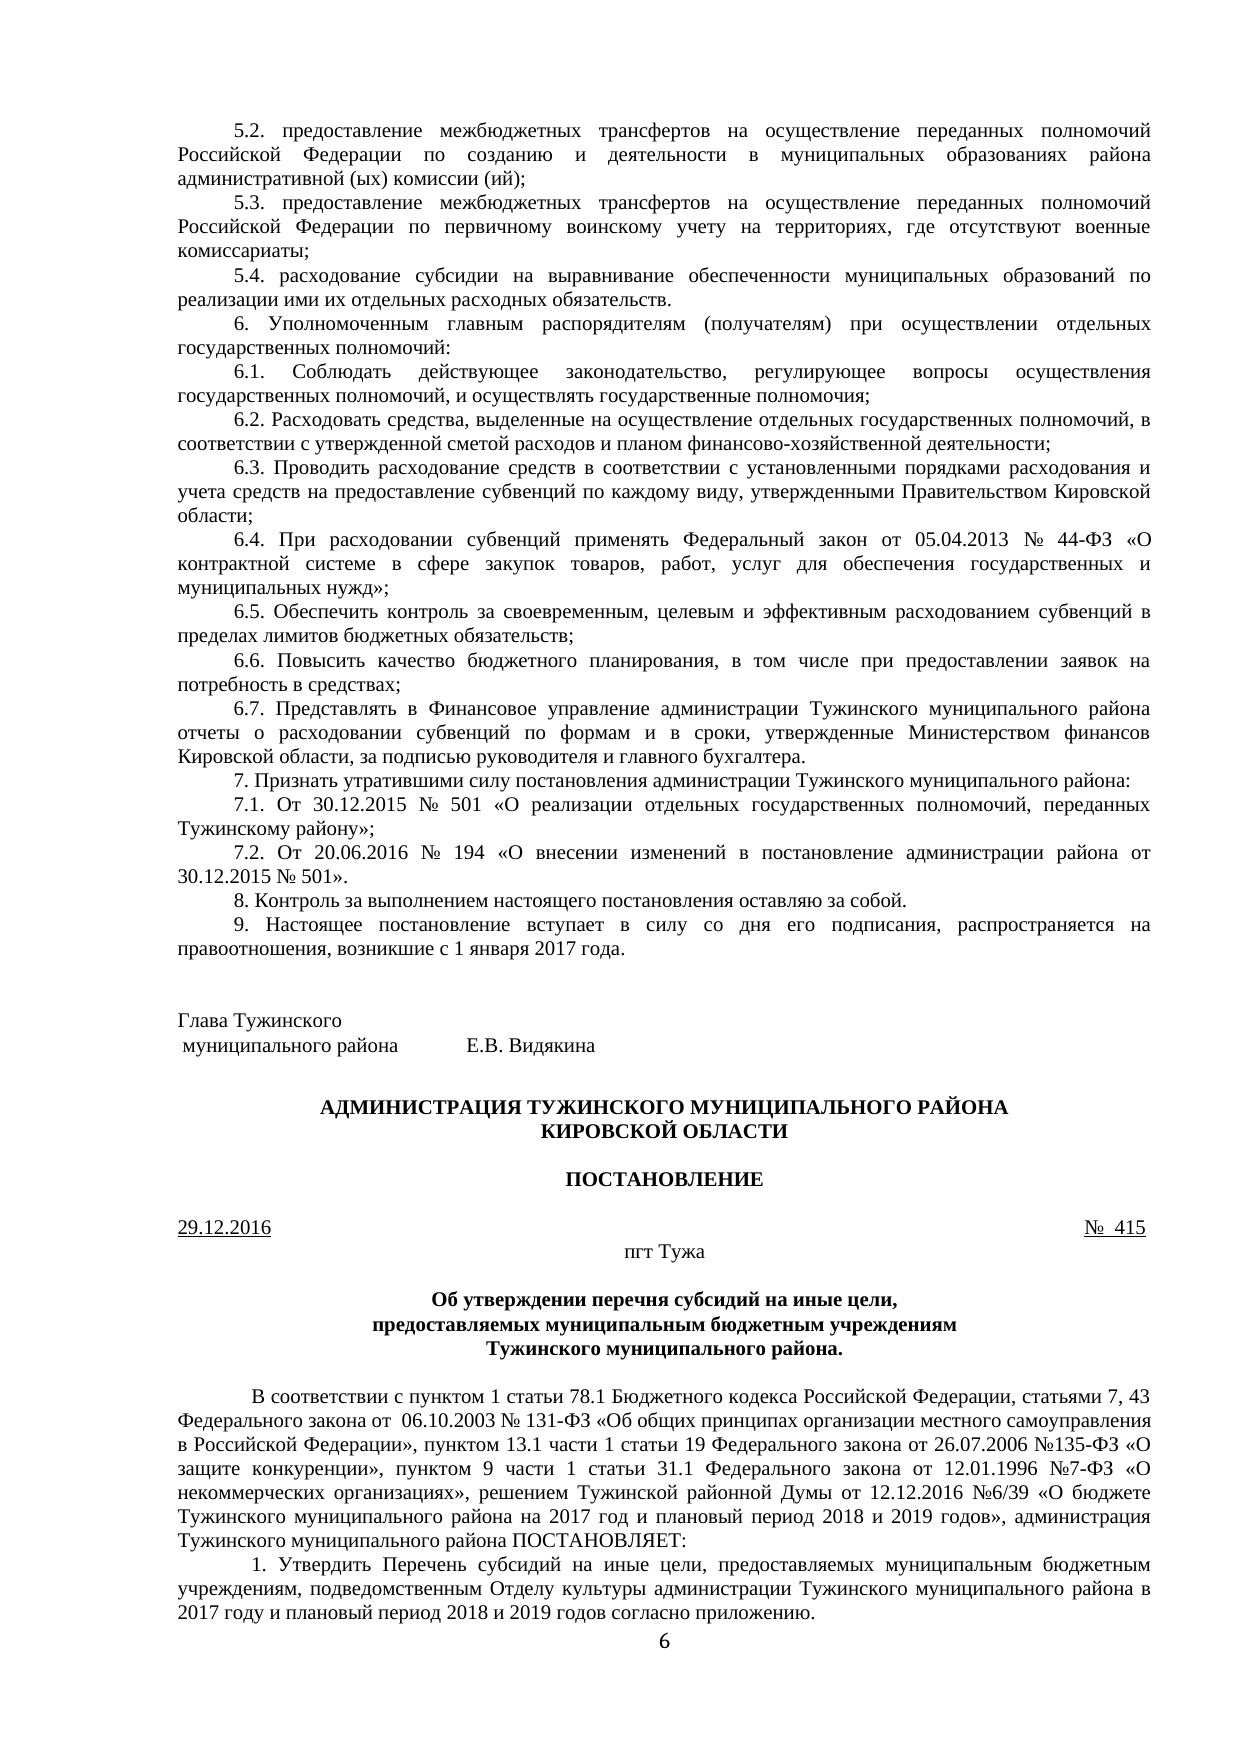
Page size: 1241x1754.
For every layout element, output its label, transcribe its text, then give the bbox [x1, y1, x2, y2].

title предоставляемых муниципальным бюджетным учреждениям [177, 1311, 1152, 1336]
text 6.3. Проводить расходование средств в соответствии с установленными порядками расходования и учета средств на предоставление субвенций по каждому виду, утвержденными Правительством Кировской области; [177, 455, 1152, 527]
title Об утверждении перечня субсидий на иные цели, [177, 1287, 1152, 1311]
text 7.1. От 30.12.2015 № 501 «О реализации отдельных государственных полномочий, переданных Тужинскому району»; [177, 792, 1152, 840]
text 6.2. Расходовать средства, выделенные на осуществление отдельных государственных полномочий, в соответствии с утвержденной сметой расходов и планом финансово-хозяйственной деятельности; [177, 407, 1152, 455]
text 6.4. При расходовании субвенций применять Федеральный закон от 05.04.2013 № 44-ФЗ «О контрактной системе в сфере закупок товаров, работ, услуг для обеспечения государственных и муниципальных нужд»; [177, 527, 1152, 599]
text 7.2. От 20.06.2016 № 194 «О внесении изменений в постановление администрации района от 30.12.2015 № 501». [177, 840, 1152, 888]
text 9. Настоящее постановление вступает в силу со дня его подписания, распространяется на правоотношения, возникшие с 1 января 2017 года. [177, 912, 1152, 960]
text 6. Уполномоченным главным распорядителям (получателям) при осуществлении отдельных государственных полномочий: [177, 311, 1152, 359]
text 7. Признать утратившими силу постановления администрации Тужинского муниципального района: [177, 768, 1152, 792]
text пгт Тужа [177, 1239, 1152, 1263]
text 6.7. Представлять в Финансовое управление администрации Тужинского муниципального района отчеты о расходовании субвенций по формам и в сроки, утвержденные Министерством финансов Кировской области, за подписью руководителя и главного бухгалтера. [177, 696, 1152, 768]
text АДМИНИСТРАЦИЯ ТУЖИНСКОГО МУНИЦИПАЛЬНОГО РАЙОНА [177, 1095, 1152, 1119]
text 6.5. Обеспечить контроль за своевременным, целевым и эффективным расходованием субвенций в пределах лимитов бюджетных обязательств; [177, 599, 1152, 647]
text 5.4. расходование субсидии на выравнивание обеспеченности муниципальных образований по реализации ими их отдельных расходных обязательств. [177, 262, 1152, 311]
text 1. Утвердить Перечень субсидий на иные цели, предоставляемых муниципальным бюджетным учреждениям, подведомственным Отделу культуры администрации Тужинского муниципального района в 2017 году и плановый период 2018 и 2019 годов согласно приложению. [177, 1552, 1152, 1624]
text 6.6. Повысить качество бюджетного планирования, в том числе при предоставлении заявок на потребность в средствах; [177, 647, 1152, 696]
text 6.1. Соблюдать действующее законодательство, регулирующее вопросы осуществления государственных полномочий, и осуществлять государственные полномочия; [177, 359, 1152, 407]
text 8. Контроль за выполнением настоящего постановления оставляю за собой. [177, 888, 1152, 912]
text ПОСТАНОВЛЕНИЕ [177, 1167, 1152, 1191]
text Глава Тужинского [177, 1008, 1152, 1032]
text В соответствии с пунктом 1 статьи 78.1 Бюджетного кодекса Российской Федерации, статьями 7, 43 Федерального закона от 06.10.2003 № 131-ФЗ «Об общих принципах организации местного самоуправления в Российской Федерации», пунктом 13.1 части 1 статьи 19 Федерального закона от 26.07.2006 №135-ФЗ «О защите конкуренции», пунктом 9 части 1 статьи 31.1 Федерального закона от 12.01.1996 №7-ФЗ «О некоммерческих организациях», решением Тужинской районной Думы от 12.12.2016 №6/39 «О бюджете Тужинского муниципального района на 2017 год и плановый период 2018 и 2019 годов», администрация Тужинского муниципального района ПОСТАНОВЛЯЕТ: [177, 1384, 1152, 1552]
text 29.12.2016 № 415 [177, 1215, 1152, 1239]
title 5.3. предоставление межбюджетных трансфертов на осуществление переданных полномочий Российской Федерации по первичному воинскому учету на территориях, где отсутствуют военные комиссариаты; [177, 190, 1152, 262]
text КИРОВСКОЙ ОБЛАСТИ [177, 1119, 1152, 1143]
title Тужинского муниципального района. [177, 1336, 1152, 1359]
text 5.2. предоставление межбюджетных трансфертов на осуществление переданных полномочий Российской Федерации по созданию и деятельности в муниципальных образованиях района административной (ых) комиссии (ий); [177, 118, 1152, 190]
text муниципального района Е.В. Видякина [177, 1032, 1152, 1057]
